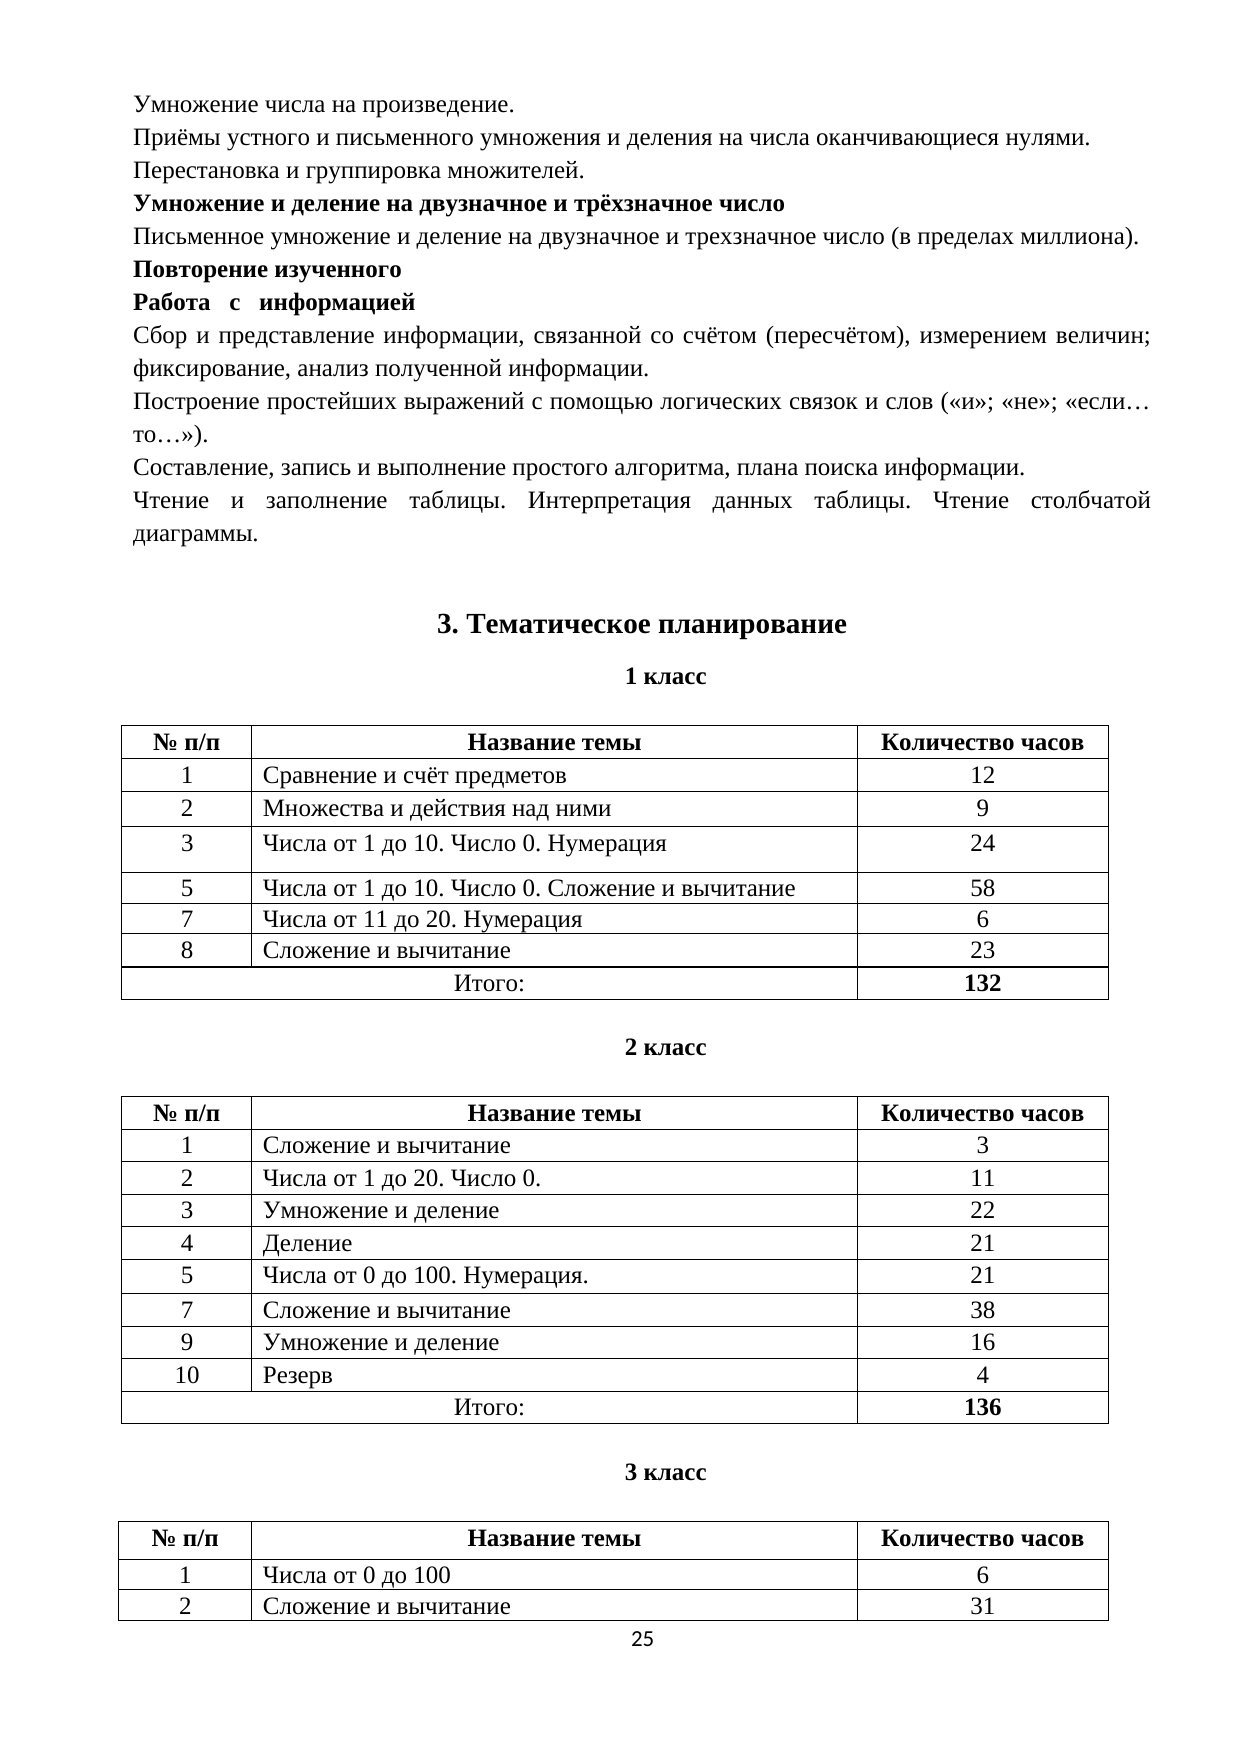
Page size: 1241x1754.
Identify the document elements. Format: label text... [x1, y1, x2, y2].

table_cell Умножение и деление [252, 1327, 857, 1358]
table_cell Числа от 0 до 100. Нумерация. [252, 1260, 857, 1293]
table_cell 9 [858, 792, 1108, 826]
table_cell 136 [858, 1392, 1108, 1423]
table_header Название темы [252, 726, 857, 758]
table_header Название темы [252, 1522, 857, 1558]
table_cell 9 [122, 1327, 251, 1358]
text 3. Тематическое планирование [169, 606, 1114, 640]
table_cell 8 [122, 934, 251, 966]
table_cell Сравнение и счёт предметов [252, 759, 857, 791]
table_cell Числа от 0 до 100 [252, 1560, 857, 1589]
table_cell Сложение и вычитание [252, 934, 857, 966]
table_cell Итого: [122, 1392, 857, 1423]
table_cell 58 [858, 873, 1108, 903]
table_header Количество часов [858, 726, 1108, 758]
table_cell 21 [858, 1227, 1108, 1258]
table_cell Числа от 11 до 20. Нумерация [252, 904, 857, 933]
text Умножение и деление на двузначное и трёхзначное число [133, 188, 1152, 216]
table_header № п/п [122, 726, 251, 758]
table_header № п/п [119, 1522, 251, 1558]
table_cell Умножение и деление [252, 1195, 857, 1226]
table_cell 7 [122, 904, 251, 933]
text Перестановка и группировка множителей. [133, 155, 1152, 183]
text Письменное умножение и деление на двузначное и трехзначное число (в пределах миллиона). [133, 221, 1152, 249]
table_cell 4 [858, 1359, 1108, 1391]
table_cell Итого: [122, 968, 857, 999]
table_cell 1 [119, 1560, 251, 1589]
table_cell Множества и действия над ними [252, 792, 857, 826]
table_cell 31 [858, 1590, 1108, 1619]
text Приёмы устного и письменного умножения и деления на числа оканчивающиеся нулями. [133, 122, 1152, 150]
table_cell 2 [122, 1162, 251, 1193]
table_cell Числа от 1 до 10. Число 0. Нумерация [252, 827, 857, 872]
table_cell Сложение и вычитание [252, 1130, 857, 1161]
table_cell 21 [858, 1260, 1108, 1293]
table_cell 2 [122, 792, 251, 826]
table_cell Числа от 1 до 20. Число 0. [252, 1162, 857, 1193]
list класс [133, 661, 706, 690]
text Работа с информацией [133, 287, 1152, 316]
table_cell 6 [858, 904, 1108, 933]
table_cell 3 [122, 1195, 251, 1226]
table_cell 5 [122, 1260, 251, 1293]
table_cell 16 [858, 1327, 1108, 1358]
table_header № п/п [122, 1097, 251, 1128]
table_cell Сложение и вычитание [252, 1294, 857, 1326]
table_cell 11 [858, 1162, 1108, 1193]
text Повторение изученного [133, 254, 1152, 282]
list класс [133, 1032, 706, 1061]
table_cell 24 [858, 827, 1108, 872]
table_cell 2 [119, 1590, 251, 1619]
table_cell 10 [122, 1359, 251, 1391]
table_cell 22 [858, 1195, 1108, 1226]
text Сбор и представление информации, связанной со счётом (пересчётом), измерением величин; фиксирование, анализ полученной информации. [133, 320, 1152, 382]
table_cell 5 [122, 873, 251, 903]
text Построение простейших выражений с помощью логических связок и слов («и»; «не»; «если… то…»). [133, 386, 1152, 448]
table_cell 12 [858, 759, 1108, 791]
table_cell 132 [858, 968, 1108, 999]
table_cell 3 [858, 1130, 1108, 1161]
table_cell Резерв [252, 1359, 857, 1391]
list класс [133, 1457, 706, 1486]
table_cell 4 [122, 1227, 251, 1258]
table_cell Деление [252, 1227, 857, 1258]
text Составление, запись и выполнение простого алгоритма, плана поиска информации. [133, 452, 1152, 481]
table_header Количество часов [858, 1097, 1108, 1128]
table_cell 38 [858, 1294, 1108, 1326]
text Чтение и заполнение таблицы. Интерпретация данных таблицы. Чтение столбчатой диаграммы. [133, 485, 1152, 547]
table_header Название темы [252, 1097, 857, 1128]
table_cell 1 [122, 759, 251, 791]
table_cell 7 [122, 1294, 251, 1326]
table_cell Числа от 1 до 10. Число 0. Сложение и вычитание [252, 873, 857, 903]
table_cell 23 [858, 934, 1108, 966]
table_cell Сложение и вычитание [252, 1590, 857, 1619]
table_header Количество часов [858, 1522, 1108, 1558]
text Умножение числа на произведение. [133, 89, 1152, 117]
table_cell 3 [122, 827, 251, 872]
table_cell 1 [122, 1130, 251, 1161]
table_cell 6 [858, 1560, 1108, 1589]
